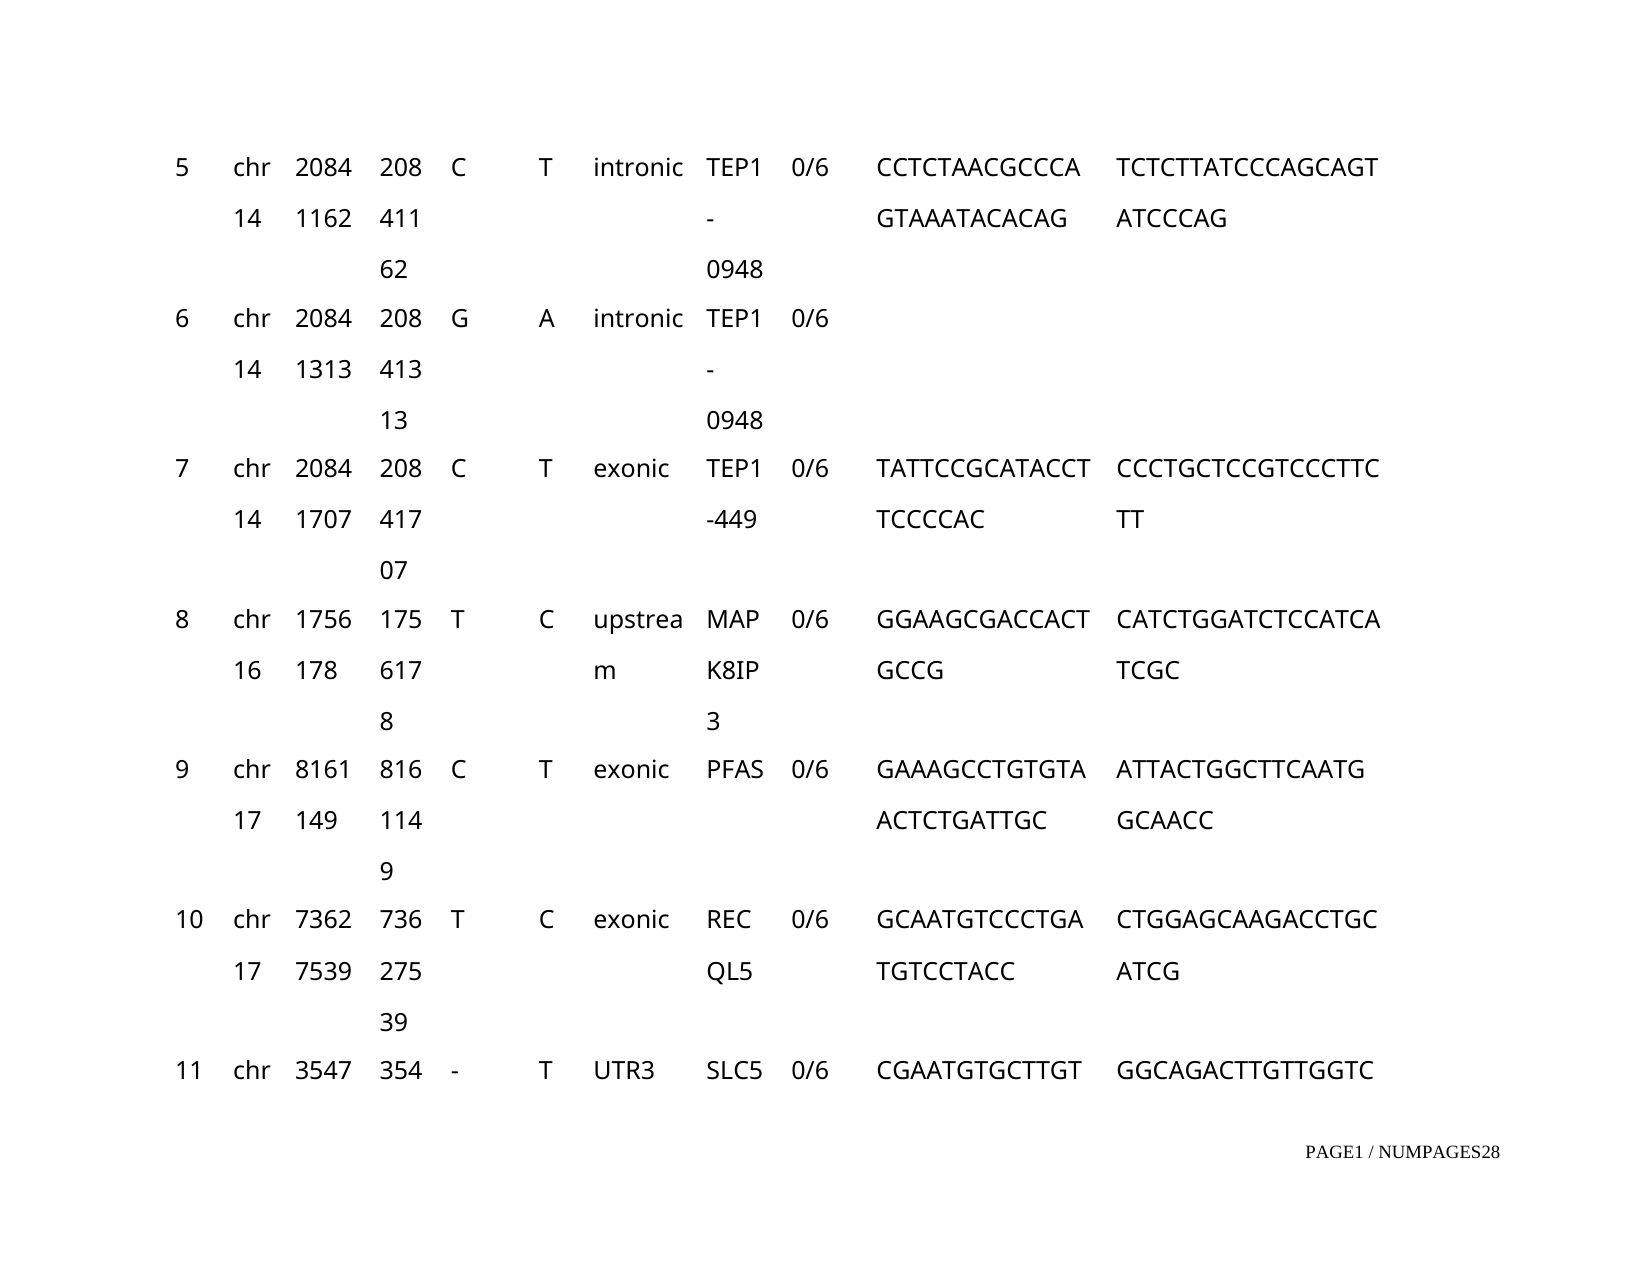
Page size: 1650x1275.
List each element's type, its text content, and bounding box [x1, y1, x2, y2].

table_cell T [439, 902, 527, 1052]
table_cell SLC5A3 [695, 1053, 780, 1101]
table_cell C [439, 451, 527, 601]
table_cell 0/6 [780, 1053, 865, 1101]
table_cell 73627539 [368, 902, 439, 1052]
table_cell 20841162 [284, 150, 368, 300]
table_cell chr17 [222, 752, 283, 902]
table_cell T [528, 451, 582, 601]
table_cell TEP1-0948 [695, 150, 780, 300]
table_cell 20841707 [284, 451, 368, 601]
table_cell chr14 [222, 150, 283, 300]
table_cell 0/6 [780, 451, 865, 601]
table_cell TATTCCGCATACCTTCCCCAC [865, 451, 1105, 601]
table_cell T [528, 150, 582, 300]
table_cell CTGGAGCAAGACCTGCATCG [1105, 902, 1394, 1052]
table_cell 11 [139, 1053, 222, 1101]
table_cell RECQL5 [695, 902, 780, 1052]
table_cell chr16 [222, 601, 283, 752]
table_cell CCTCTAACGCCCAGTAAATACACAG [865, 150, 1105, 451]
table_cell 0/6 [780, 752, 865, 902]
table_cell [865, 1053, 1105, 1101]
table_cell MAPK8IP3 [695, 601, 780, 752]
table_cell 1756178 [284, 601, 368, 752]
table_cell G [439, 300, 527, 451]
table_cell chr14 [222, 300, 283, 451]
table_cell C [528, 902, 582, 1052]
table_cell UTR3 [582, 1053, 695, 1101]
table_cell GGAAGCGACCACTGCCG [865, 601, 1105, 752]
table_cell 20841162 [368, 150, 439, 300]
table_cell CATCTGGATCTCCATCATCGC [1105, 601, 1394, 752]
table_cell intronic [582, 300, 695, 451]
table_cell exonic [582, 451, 695, 601]
table_cell 0/6 [780, 902, 865, 1052]
table_cell 1756178 [368, 601, 439, 752]
table_cell 73627539 [284, 902, 368, 1052]
table_cell TEP1-449 [695, 451, 780, 601]
table_cell T [528, 1053, 582, 1101]
table_cell 0/6 [780, 601, 865, 752]
table_cell 35470291 [368, 1053, 439, 1101]
table_cell 9 [139, 752, 222, 902]
table_cell C [439, 150, 527, 300]
table_cell 20841313 [284, 300, 368, 451]
table_cell 6 [139, 300, 222, 451]
table_cell - [439, 1053, 527, 1101]
table_cell 8161149 [284, 752, 368, 902]
table_cell 35470291 [284, 1053, 368, 1101]
table_cell 8161149 [368, 752, 439, 902]
table_cell 0/6 [780, 300, 865, 451]
table_cell exonic [582, 752, 695, 902]
table_cell 0/6 [780, 150, 865, 300]
table_cell PFAS [695, 752, 780, 902]
table_cell GCAATGTCCCTGATGTCCTACC [865, 902, 1105, 1052]
table_cell GAAAGCCTGTGTAACTCTGATTGC [865, 752, 1105, 902]
table_cell 10 [139, 902, 222, 1052]
table_cell C [528, 601, 582, 752]
table_cell TCTCTTATCCCAGCAGTATCCCAG [1105, 150, 1394, 451]
table_cell 5 [139, 150, 222, 300]
table_cell 8 [139, 601, 222, 752]
table_cell ATTACTGGCTTCAATGGCAACC [1105, 752, 1394, 902]
table_cell 20841313 [368, 300, 439, 451]
table_cell intronic [582, 150, 695, 300]
table_cell exonic [582, 902, 695, 1052]
table_cell 7 [139, 451, 222, 601]
table_cell chr17 [222, 902, 283, 1052]
table_cell A [528, 300, 582, 451]
table_cell T [439, 601, 527, 752]
table_cell chr14 [222, 451, 283, 601]
table_cell upstream [582, 601, 695, 752]
table_cell 20841707 [368, 451, 439, 601]
table_cell T [528, 752, 582, 902]
table_cell chr21 [222, 1053, 283, 1101]
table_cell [1105, 1053, 1394, 1101]
table_cell C [439, 752, 527, 902]
table_cell CCCTGCTCCGTCCCTTCTT [1105, 451, 1394, 601]
table_cell TEP1-0948 [695, 300, 780, 451]
